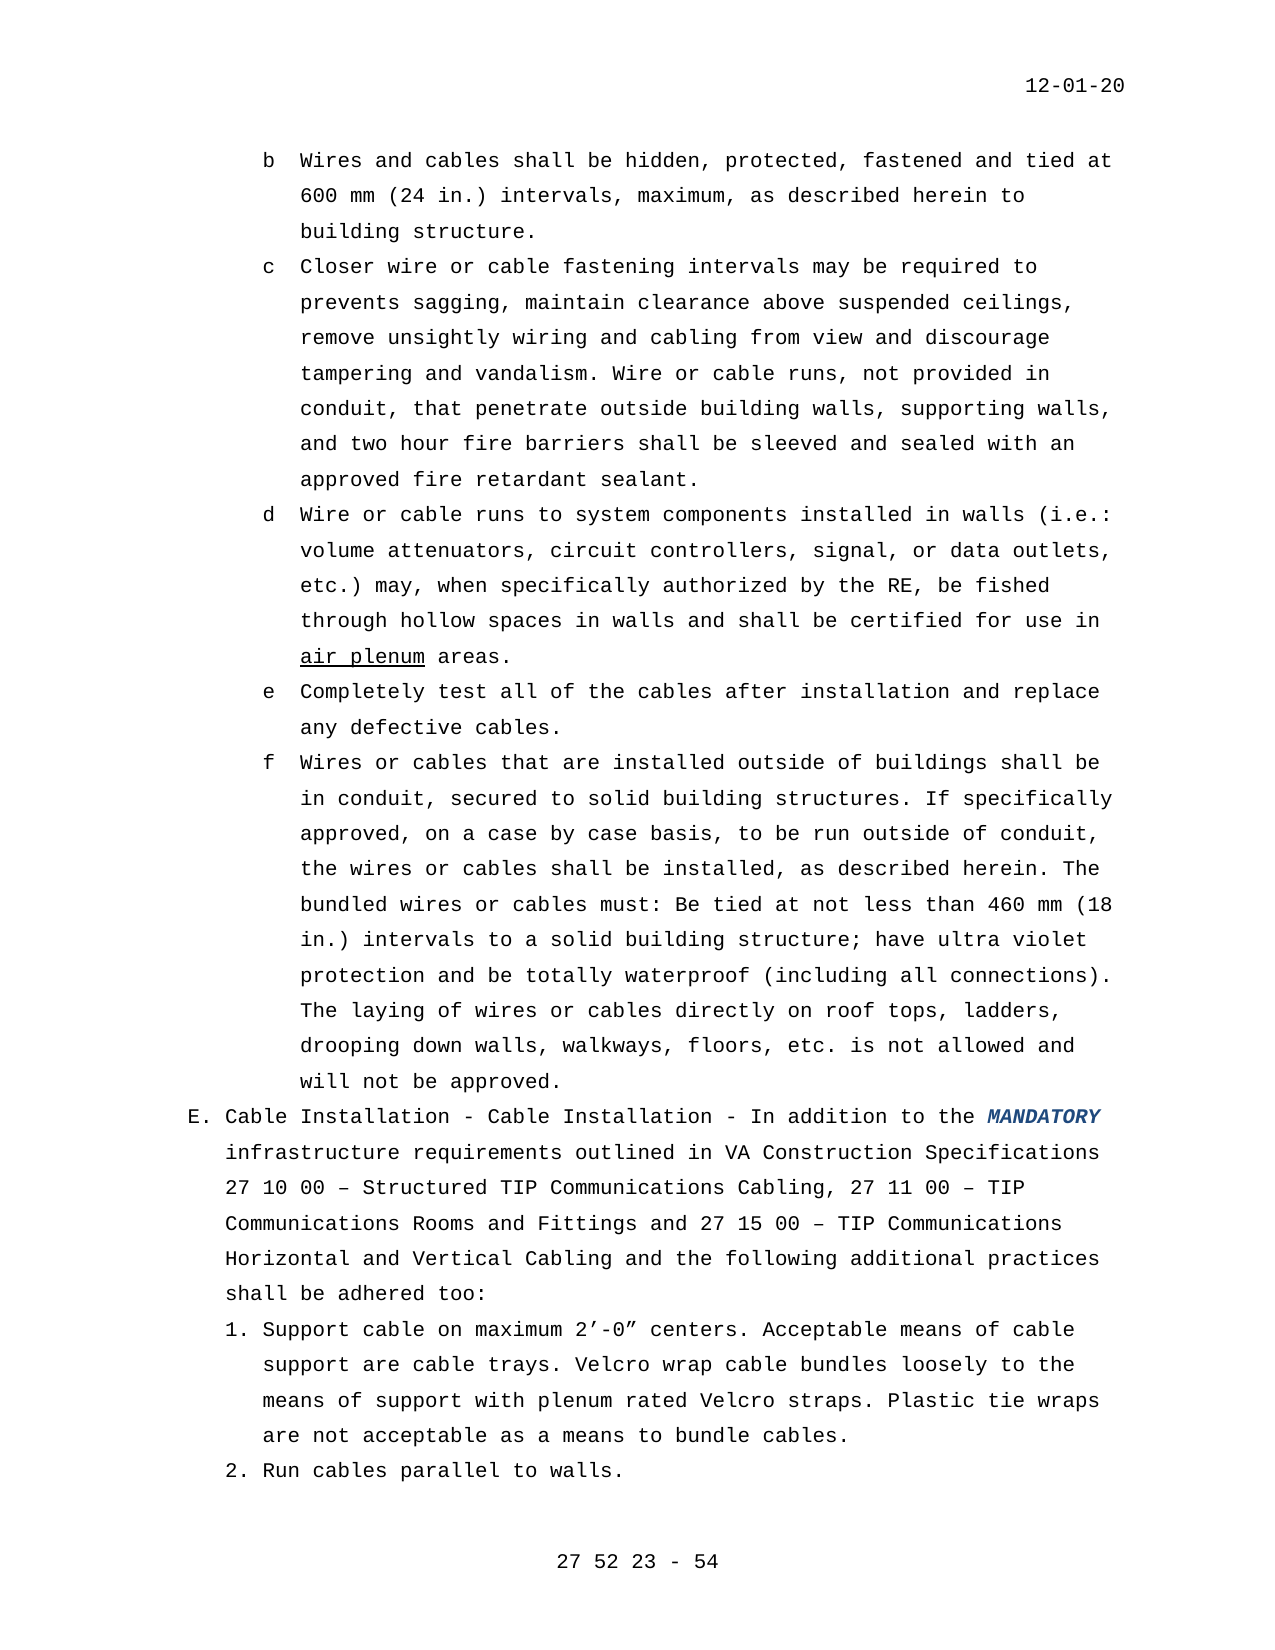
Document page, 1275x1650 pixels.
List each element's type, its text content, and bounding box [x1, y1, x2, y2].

text c Closer wire or cable fastening intervals may be required to prevents sagging, maintain clearance above suspended ceilings, remove unsightly wiring and cabling from view and discourage tampering and vandalism. Wire or cable runs, not provided in conduit, that penetrate outside building walls, supporting walls, and two hour fire barriers shall be sleeved and sealed with an approved fire retardant sealant. [262, 256, 1125, 492]
text 2. Run cables parallel to walls. [225, 1460, 1125, 1484]
text d Wire or cable runs to system components installed in walls (i.e.: volume attenuators, circuit controllers, signal, or data outlets, etc.) may, when specifically authorized by the RE, be fished through hollow spaces in walls and shall be certified for use in air plenum areas. [262, 504, 1125, 669]
text e Completely test all of the cables after installation and replace any defective cables. [262, 681, 1125, 740]
text b Wires and cables shall be hidden, protected, fastened and tied at 600 mm (24 in.) intervals, maximum, as described herein to building structure. [262, 150, 1125, 244]
text f Wires or cables that are installed outside of buildings shall be in conduit, secured to solid building structures. If specifically approved, on a case by case basis, to be run outside of conduit, the wires or cables shall be installed, as described herein. The bundled wires or cables must: Be tied at not less than 460 mm (18 in.) intervals to a solid building structure; have ultra violet protection and be totally waterproof (including all connections). The laying of wires or cables directly on roof tops, ladders, drooping down walls, walkways, floors, etc. is not allowed and will not be approved. [262, 752, 1125, 1094]
text 1. Support cable on maximum 2’-0” centers. Acceptable means of cable support are cable trays. Velcro wrap cable bundles loosely to the means of support with plenum rated Velcro straps. Plastic tie wraps are not acceptable as a means to bundle cables. [225, 1319, 1125, 1449]
text E. Cable Installation - Cable Installation - In addition to the MANDATORY infrastructure requirements outlined in VA Construction Specifications 27 10 00 – Structured TIP Communications Cabling, 27 11 00 – TIP Communications Rooms and Fittings and 27 15 00 – TIP Communications Horizontal and Vertical Cabling and the following additional practices shall be adhered too: [187, 1106, 1125, 1307]
